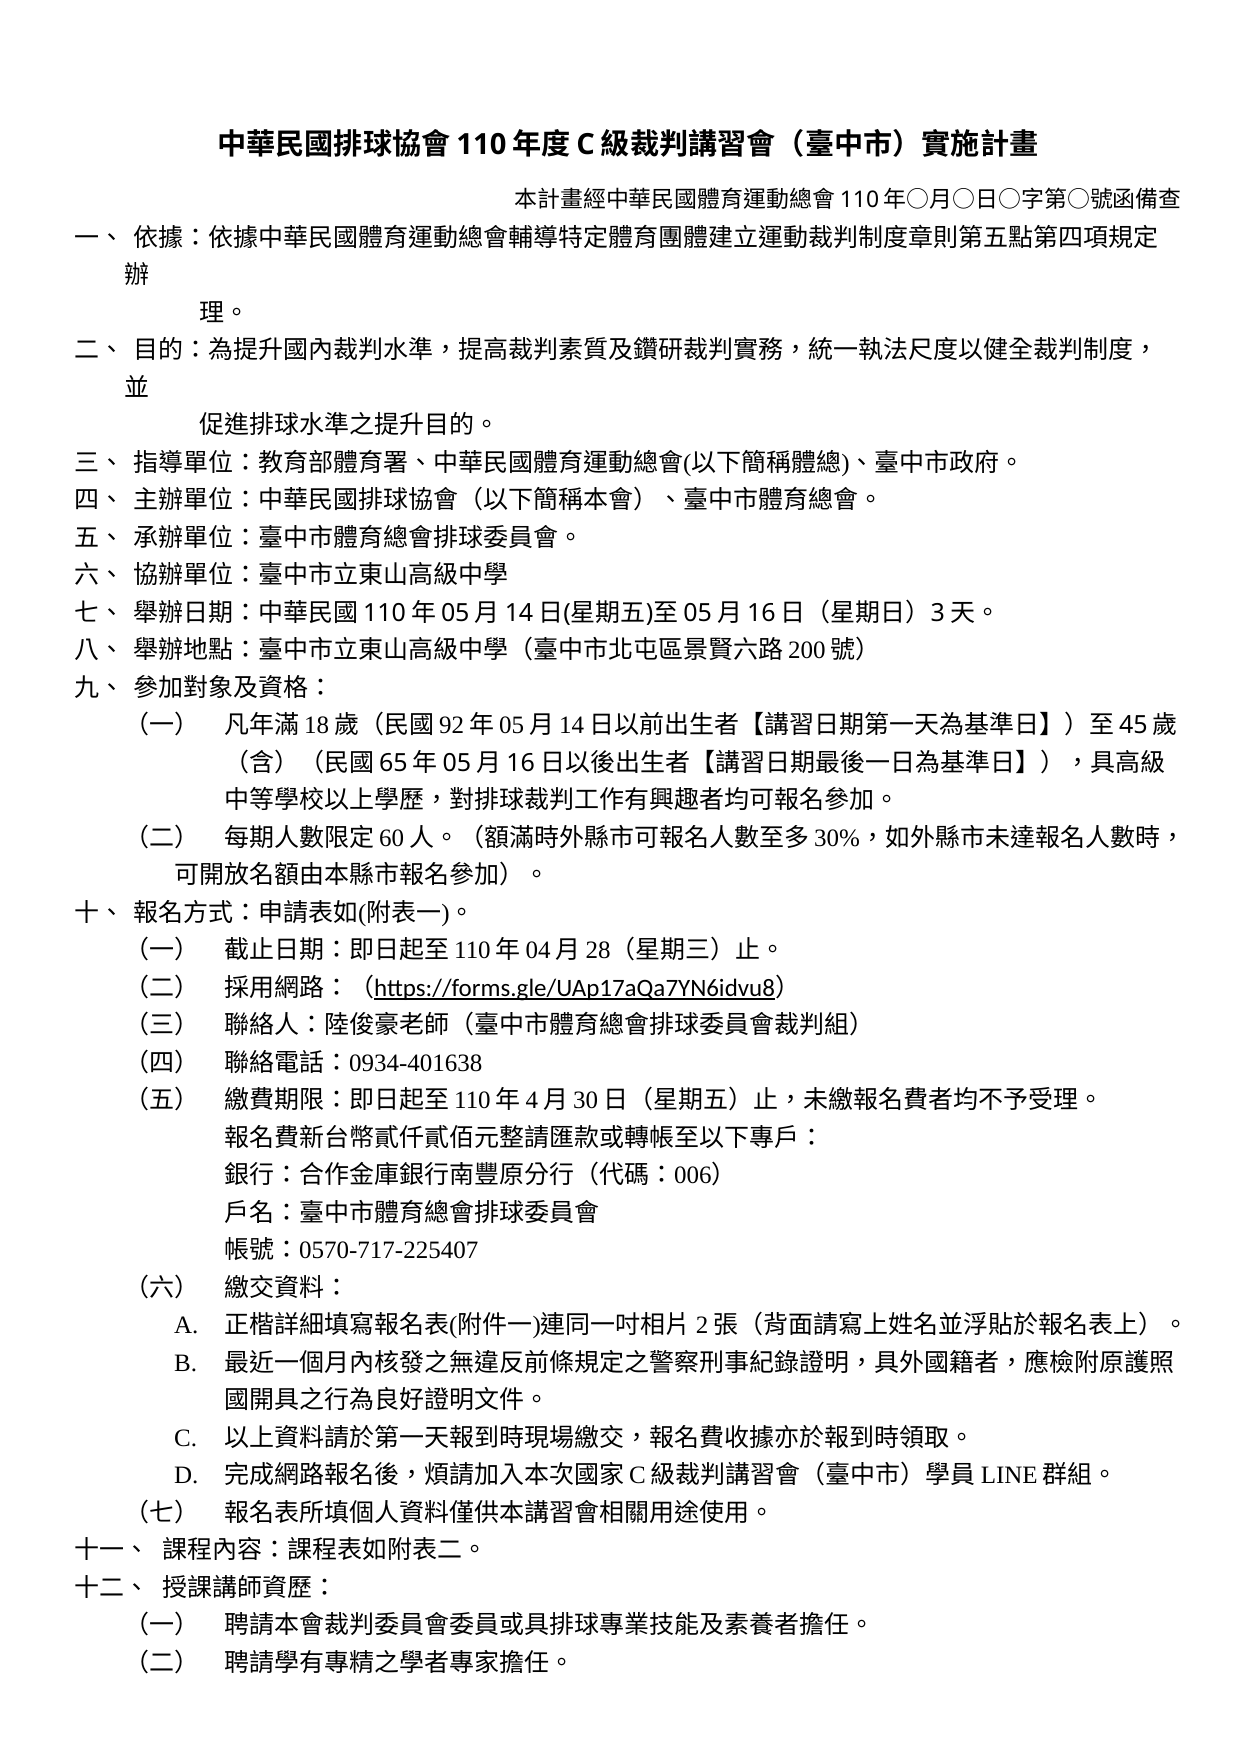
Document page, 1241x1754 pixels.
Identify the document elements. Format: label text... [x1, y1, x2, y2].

list 聯絡人：陸俊豪老師（臺中市體育總會排球委員會裁判組） [124, 1004, 1181, 1042]
list 舉辦日期：中華民國110年05月14日(星期五)至05月16日（星期日）3天。 [74, 592, 1181, 629]
list 以上資料請於第一天報到時現場繳交，報名費收據亦於報到時領取。 [174, 1417, 1181, 1454]
list 聘請本會裁判委員會委員或具排球專業技能及素養者擔任。 [124, 1604, 1181, 1642]
list 承辦單位：臺中市體育總會排球委員會。 [74, 517, 1181, 554]
list 聯絡電話：0934-401638 [124, 1042, 1181, 1079]
list 戶名：臺中市體育總會排球委員會 [174, 1192, 1181, 1229]
list 截止日期：即日起至110年04月28（星期三）止。 [124, 929, 1181, 967]
list 報名方式：申請表如(附表一)。 [74, 892, 1181, 929]
list 目的：為提升國內裁判水準，提高裁判素質及鑽研裁判實務，統一執法尺度以健全裁判制度，並 [74, 329, 1181, 404]
text 本計畫經中華民國體育運動總會110年○月○日○字第○號函備查 [74, 179, 1181, 217]
text 中華民國排球協會110年度C級裁判講習會（臺中市）實施計畫 [74, 104, 1181, 179]
list 協辦單位：臺中市立東山高級中學 [74, 554, 1181, 592]
list 最近一個月內核發之無違反前條規定之警察刑事紀錄證明，具外國籍者，應檢附原護照國開具之行為良好證明文件。 [174, 1342, 1181, 1417]
list 促進排球水準之提升目的。 [124, 404, 1181, 442]
list 課程內容：課程表如附表二。 [74, 1529, 1181, 1567]
list 授課講師資歷： [74, 1567, 1181, 1604]
list 帳號：0570-717-225407 [174, 1229, 1181, 1267]
list 繳費期限：即日起至110年4月30日（星期五）止，未繳報名費者均不予受理。 [124, 1079, 1181, 1117]
list （含）（民國65年05月16日以後出生者【講習日期最後一日為基準日】），具高級中等學校以上學歷，對排球裁判工作有興趣者均可報名參加。 [224, 742, 1181, 817]
list 採用網路：（https://forms.gle/UAp17aQa7YN6idvu8） [124, 967, 1181, 1004]
list 銀行：合作金庫銀行南豐原分行（代碼：006） [174, 1154, 1181, 1192]
list 報名費新台幣貳仟貳佰元整請匯款或轉帳至以下專戶： [174, 1117, 1181, 1154]
list 正楷詳細填寫報名表(附件一)連同一吋相片2張（背面請寫上姓名並浮貼於報名表上）。 [174, 1304, 1181, 1342]
list 依據：依據中華民國體育運動總會輔導特定體育團體建立運動裁判制度章則第五點第四項規定辦 [74, 217, 1181, 292]
list 每期人數限定60人。（額滿時外縣市可報名人數至多30%，如外縣市未達報名人數時，可開放名額由本縣市報名參加）。 [124, 817, 1181, 892]
list 指導單位：教育部體育署、中華民國體育運動總會(以下簡稱體總)、臺中市政府。 [74, 442, 1181, 479]
list 理。 [124, 292, 1181, 329]
list 參加對象及資格： [74, 667, 1181, 704]
list 凡年滿18歲（民國92年05月14日以前出生者【講習日期第一天為基準日】）至45歲 [124, 704, 1181, 742]
list 完成網路報名後，煩請加入本次國家C級裁判講習會（臺中市）學員LINE群組。 [174, 1454, 1181, 1492]
list 主辦單位：中華民國排球協會（以下簡稱本會）、臺中市體育總會。 [74, 479, 1181, 517]
list 繳交資料： [124, 1267, 1181, 1304]
list 舉辦地點：臺中市立東山高級中學（臺中市北屯區景賢六路200號） [74, 629, 1181, 667]
list 報名表所填個人資料僅供本講習會相關用途使用。 [124, 1492, 1181, 1529]
list 聘請學有專精之學者專家擔任。 [124, 1642, 1181, 1679]
